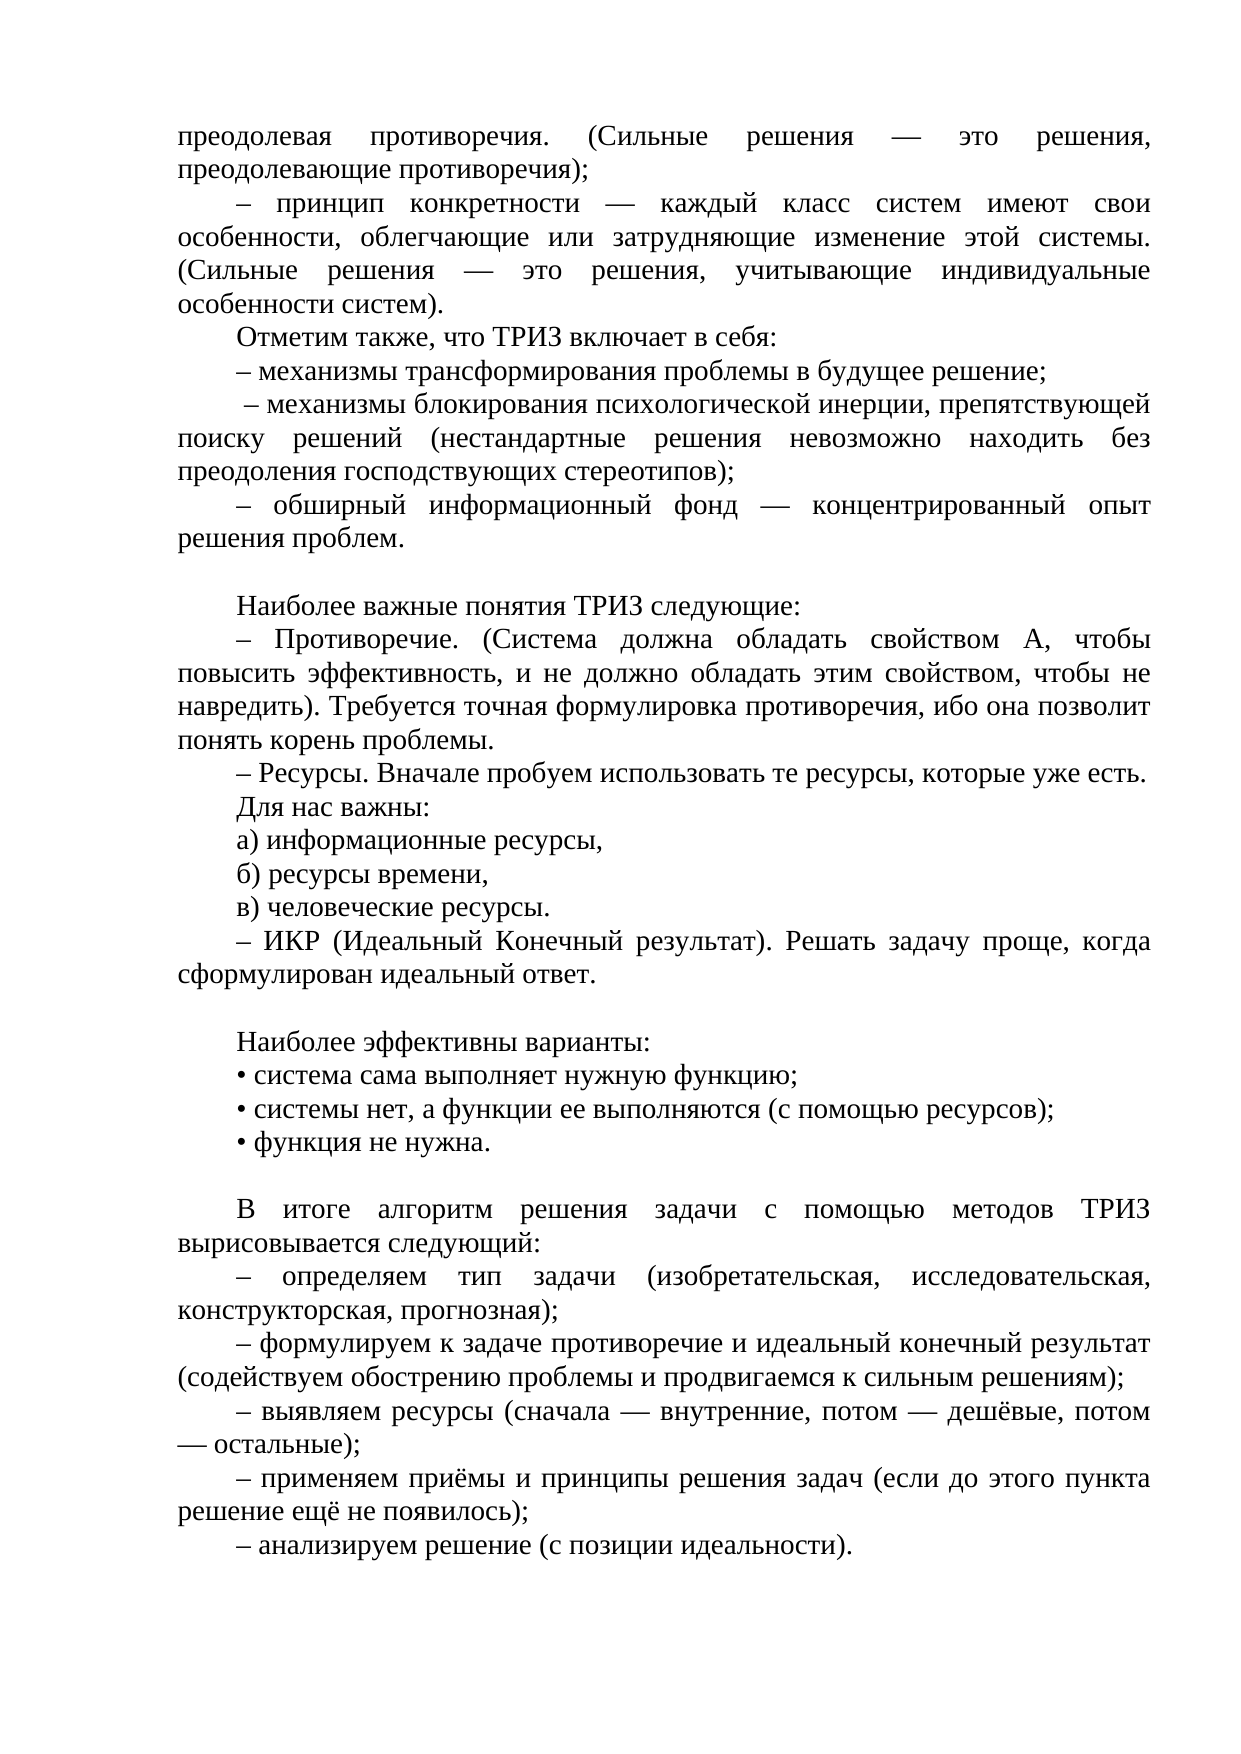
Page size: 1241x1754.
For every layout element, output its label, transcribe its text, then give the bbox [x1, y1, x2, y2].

text а) информационные ресурсы, [177, 822, 1152, 856]
text – анализируем решение (с позиции идеальности). [177, 1527, 1152, 1560]
text – Противоречие. (Система должна обладать свойством А, чтобы повысить эффективность, и не должно обладать этим свойством, чтобы не навредить). Требуется точная формулировка противоречия, ибо она позволит понять корень проблемы. [177, 621, 1152, 755]
text – Ресурсы. Вначале пробуем использовать те ресурсы, которые уже есть. [177, 755, 1152, 789]
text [177, 118, 1152, 185]
text – применяем приёмы и принципы решения задач (если до этого пункта решение ещё не появилось); [177, 1460, 1152, 1527]
text – принцип конкретности — каждый класс систем имеют свои особенности, облегчающие или затрудняющие изменение этой системы. (Сильные решения — это решения, учитывающие индивидуальные особенности систем). [177, 185, 1152, 319]
text • функция не нужна. [177, 1124, 1152, 1158]
text – обширный информационный фонд — концентрированный опыт решения проблем. [177, 487, 1152, 554]
text Наиболее эффективны варианты: [177, 1024, 1152, 1057]
text Отметим также, что ТРИЗ включает в себя: [177, 319, 1152, 353]
text – выявляем ресурсы (сначала — внутренние, потом — дешёвые, потом — остальные); [177, 1393, 1152, 1460]
text в) человеческие ресурсы. [177, 889, 1152, 923]
text Для нас важны: [177, 789, 1152, 822]
text Наиболее важные понятия ТРИЗ следующие: [177, 588, 1152, 621]
text – механизмы трансформирования проблемы в будущее решение; [177, 353, 1152, 386]
text • система сама выполняет нужную функцию; [177, 1057, 1152, 1091]
text – формулируем к задаче противоречие и идеальный конечный результат (содействуем обострению проблемы и продвигаемся к сильным решениям); [177, 1326, 1152, 1393]
text В итоге алгоритм решения задачи с помощью методов ТРИЗ вырисовывается следующий: [177, 1191, 1152, 1258]
text б) ресурсы времени, [177, 856, 1152, 889]
text – ИКР (Идеальный Конечный результат). Решать задачу проще, когда сформулирован идеальный ответ. [177, 923, 1152, 990]
text • системы нет, а функции ее выполняются (с помощью ресурсов); [177, 1091, 1152, 1124]
text – механизмы блокирования психологической инерции, препятствующей поиску решений (нестандартные решения невозможно находить без преодоления господствующих стереотипов); [177, 386, 1152, 487]
text – определяем тип задачи (изобретательская, исследовательская, конструкторская, прогнозная); [177, 1258, 1152, 1326]
